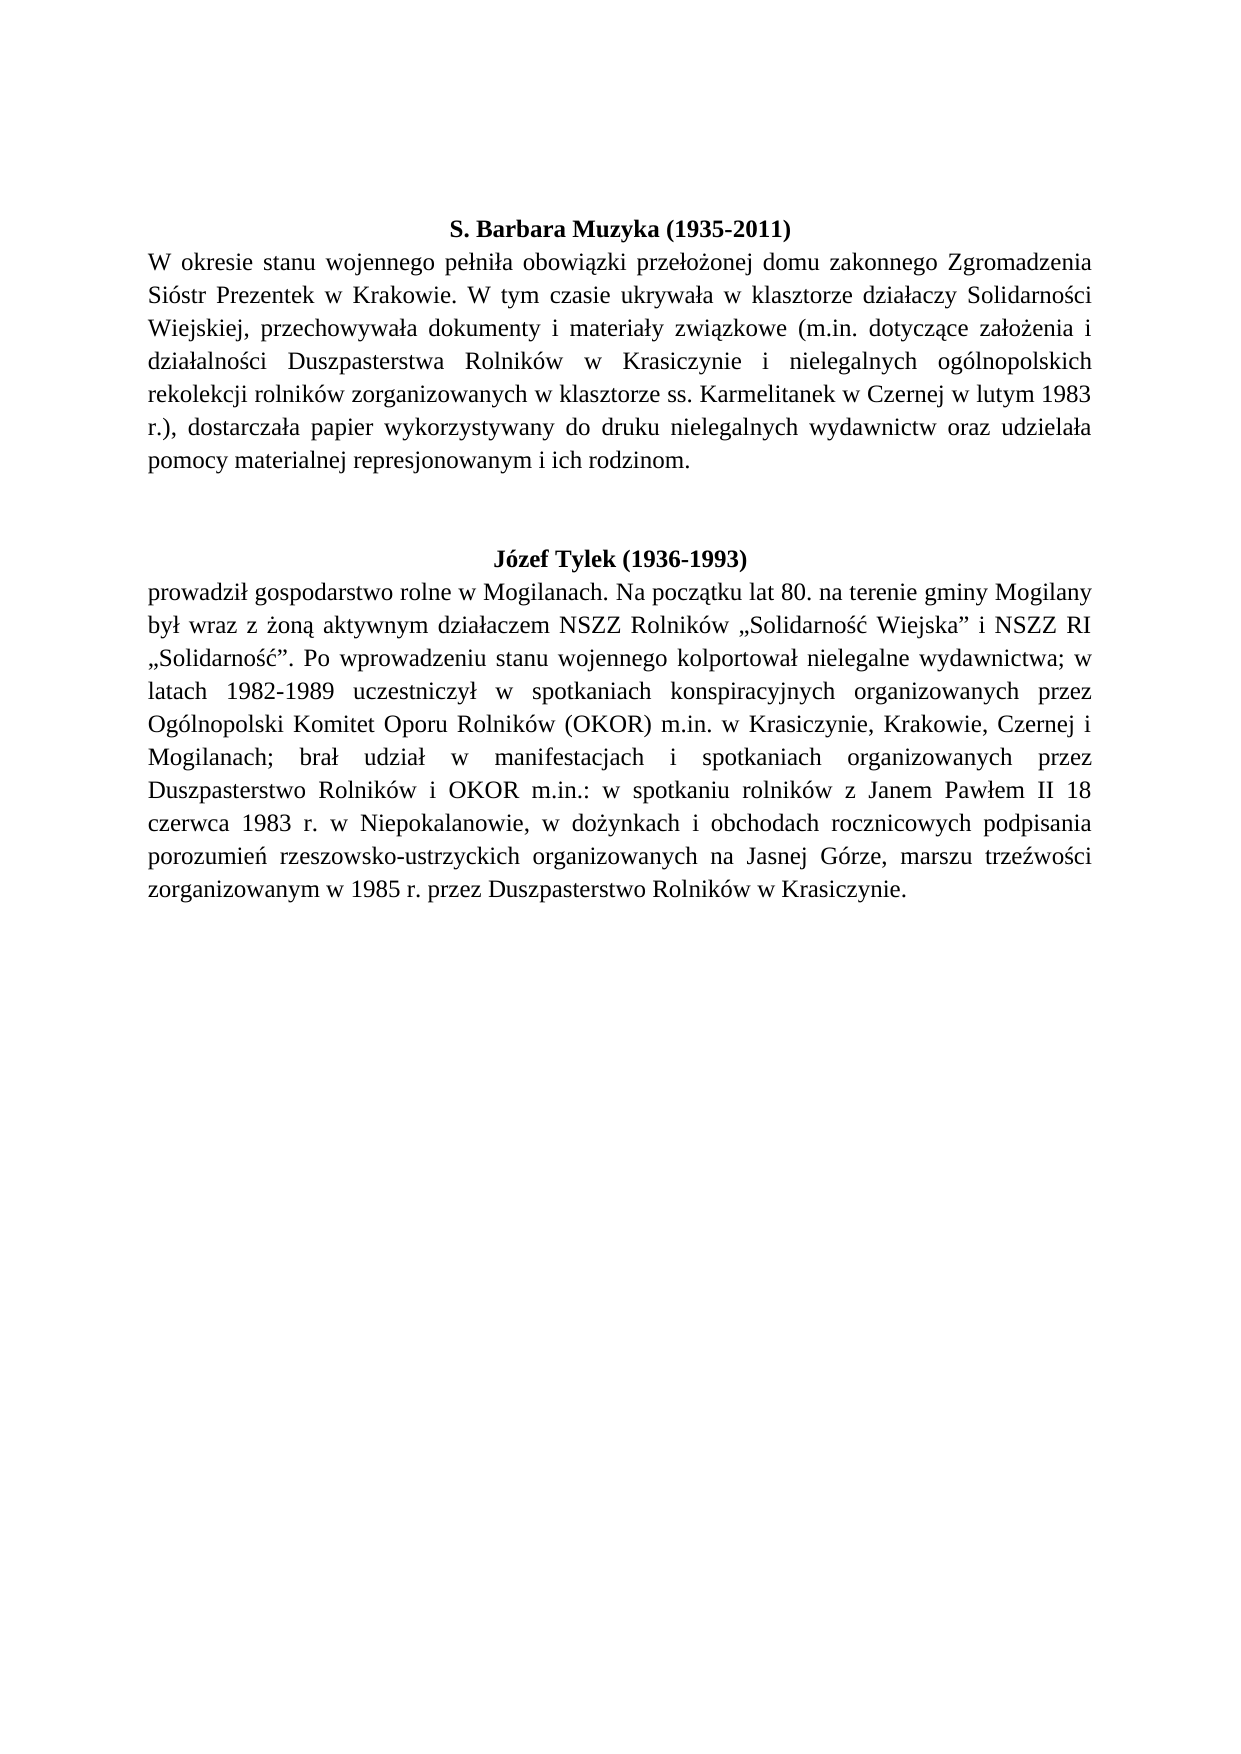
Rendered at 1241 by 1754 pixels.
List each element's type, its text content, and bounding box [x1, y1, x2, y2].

text W okresie stanu wojennego pełniła obowiązki przełożonej domu zakonnego Zgromadzenia Sióstr Prezentek w Krakowie. W tym czasie ukrywała w klasztorze działaczy Solidarności Wiejskiej, przechowywała dokumenty i materiały związkowe (m.in. dotyczące założenia i działalności Duszpasterstwa Rolników w Krasiczynie i nielegalnych ogólnopolskich rekolekcji rolników zorganizowanych w klasztorze ss. Karmelitanek w Czernej w lutym 1983 r.), dostarczała papier wykorzystywany do druku nielegalnych wydawnictw oraz udzielała pomocy materialnej represjonowanym i ich rodzinom. [148, 247, 1093, 473]
text Józef Tylek (1936-1993) [148, 544, 1093, 573]
text S. Barbara Muzyka (1935-2011) [148, 214, 1093, 242]
text prowadził gospodarstwo rolne w Mogilanach. Na początku lat 80. na terenie gminy Mogilany był wraz z żoną aktywnym działaczem NSZZ Rolników „Solidarność Wiejska” i NSZZ RI „Solidarność”. Po wprowadzeniu stanu wojennego kolportował nielegalne wydawnictwa; w latach 1982-1989 uczestniczył w spotkaniach konspiracyjnych organizowanych przez Ogólnopolski Komitet Oporu Rolników (OKOR) m.in. w Krasiczynie, Krakowie, Czernej i Mogilanach; brał udział w manifestacjach i spotkaniach organizowanych przez Duszpasterstwo Rolników i OKOR m.in.: w spotkaniu rolników z Janem Pawłem II 18 czerwca 1983 r. w Niepokalanowie, w dożynkach i obchodach rocznicowych podpisania porozumień rzeszowsko-ustrzyckich organizowanych na Jasnej Górze, marszu trzeźwości zorganizowanym w 1985 r. przez Duszpasterstwo Rolników w Krasiczynie. [148, 577, 1093, 903]
